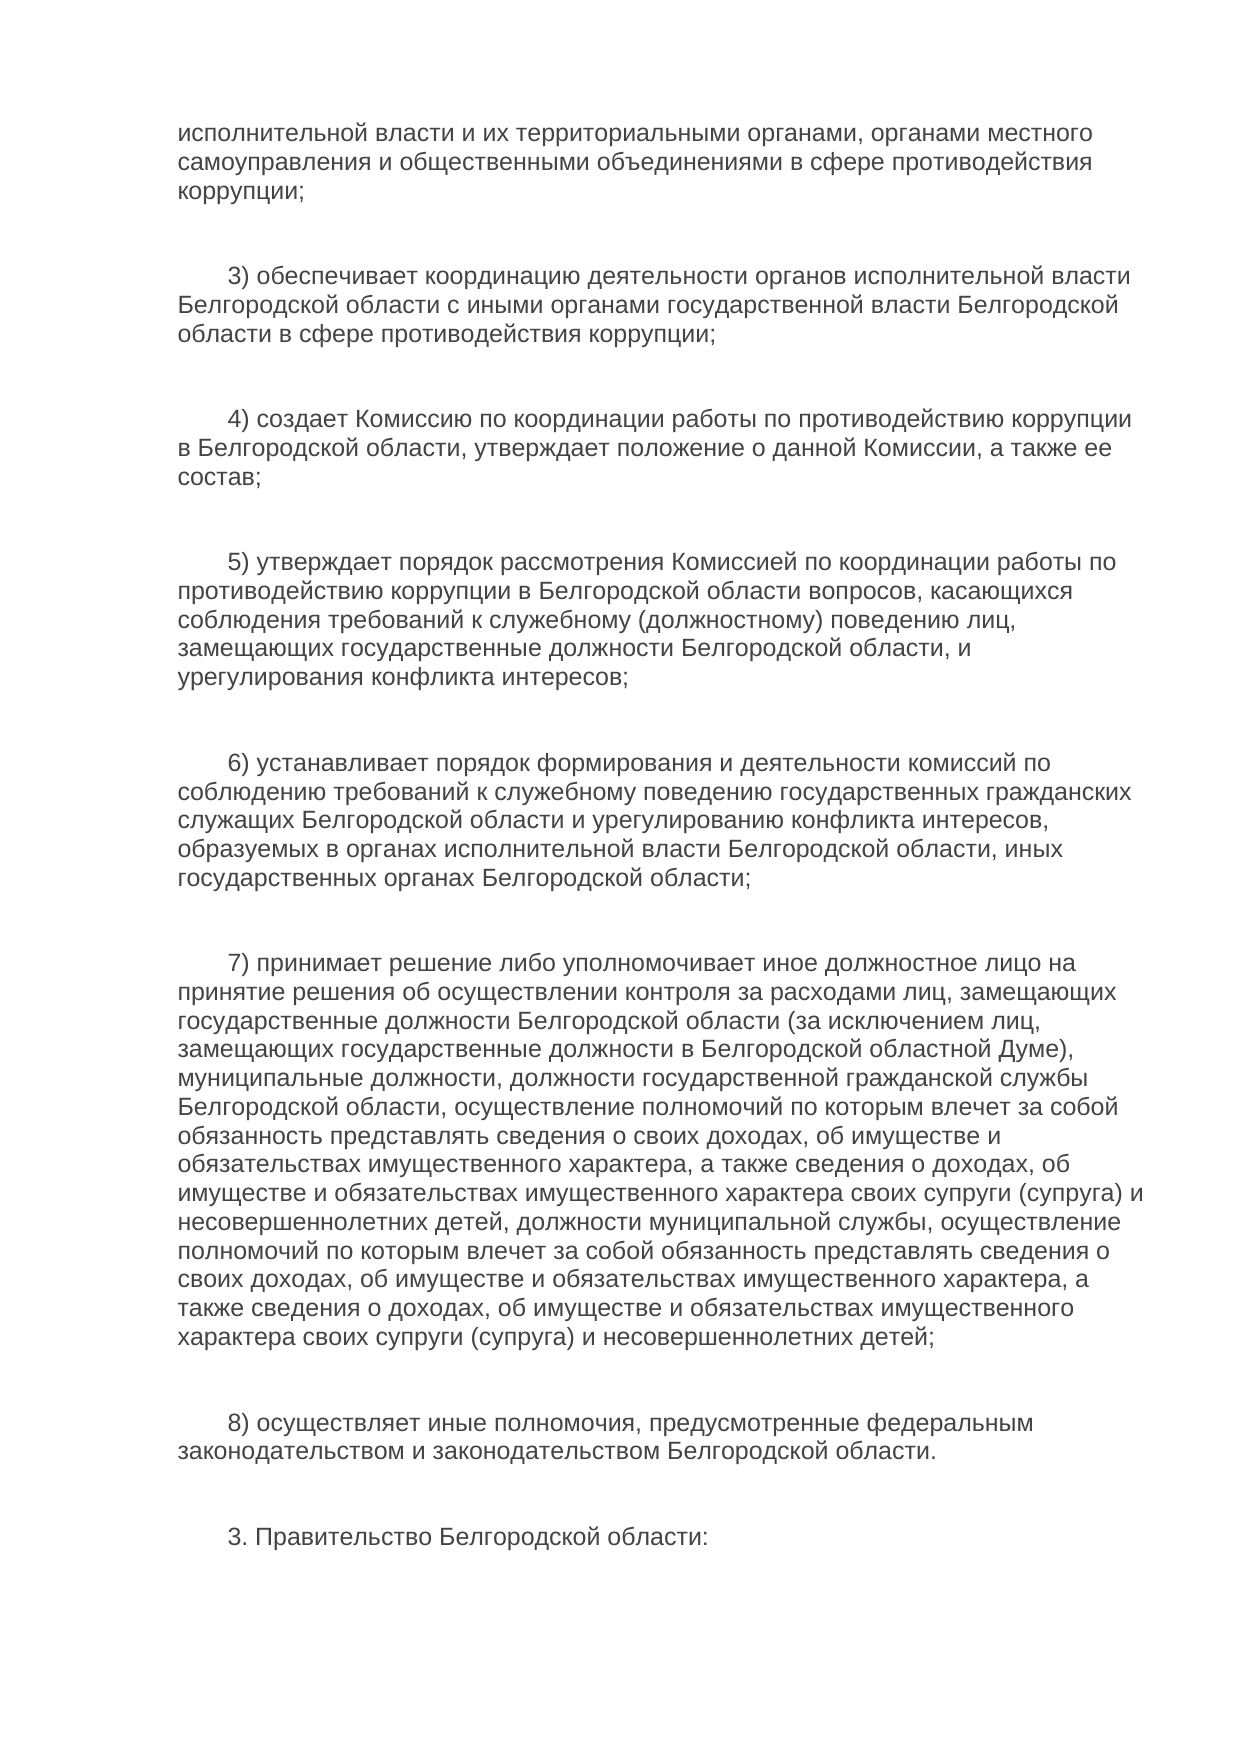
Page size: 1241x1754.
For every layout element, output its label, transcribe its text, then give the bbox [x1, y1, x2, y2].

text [177, 118, 1152, 232]
text 3) обеспечивает координацию деятельности органов исполнительной власти Белгородской области с иными органами государственной власти Белгородской области в сфере противодействия коррупции; [177, 261, 1152, 375]
text 4) создает Комиссию по координации работы по противодействию коррупции в Белгородской области, утверждает положение о данной Комиссии, а также ее состав; [177, 404, 1152, 518]
text 6) устанавливает порядок формирования и деятельности комиссий по соблюдению требований к служебному поведению государственных гражданских служащих Белгородской области и урегулированию конфликта интересов, образуемых в органах исполнительной власти Белгородской области, иных государственных органах Белгородской области; [177, 748, 1152, 919]
text 5) утверждает порядок рассмотрения Комиссией по координации работы по противодействию коррупции в Белгородской области вопросов, касающихся соблюдения требований к служебному (должностному) поведению лиц, замещающих государственные должности Белгородской области, и урегулирования конфликта интересов; [177, 547, 1152, 719]
text 7) принимает решение либо уполномочивает иное должностное лицо на принятие решения об осуществлении контроля за расходами лиц, замещающих государственные должности Белгородской области (за исключением лиц, замещающих государственные должности в Белгородской областной Думе), муниципальные должности, должности государственной гражданской службы Белгородской области, осуществление полномочий по которым влечет за собой обязанность представлять сведения о своих доходах, об имуществе и обязательствах имущественного характера, а также сведения о доходах, об имуществе и обязательствах имущественного характера своих супруги (супруга) и несовершеннолетних детей, должности муниципальной службы, осуществление полномочий по которым влечет за собой обязанность представлять сведения о своих доходах, об имуществе и обязательствах имущественного характера, а также сведения о доходах, об имуществе и обязательствах имущественного характера своих супруги (супруга) и несовершеннолетних детей; [177, 948, 1152, 1379]
text 8) осуществляет иные полномочия, предусмотренные федеральным законодательством и законодательством Белгородской области. [177, 1407, 1152, 1493]
text 3. Правительство Белгородской области: [177, 1522, 1152, 1578]
